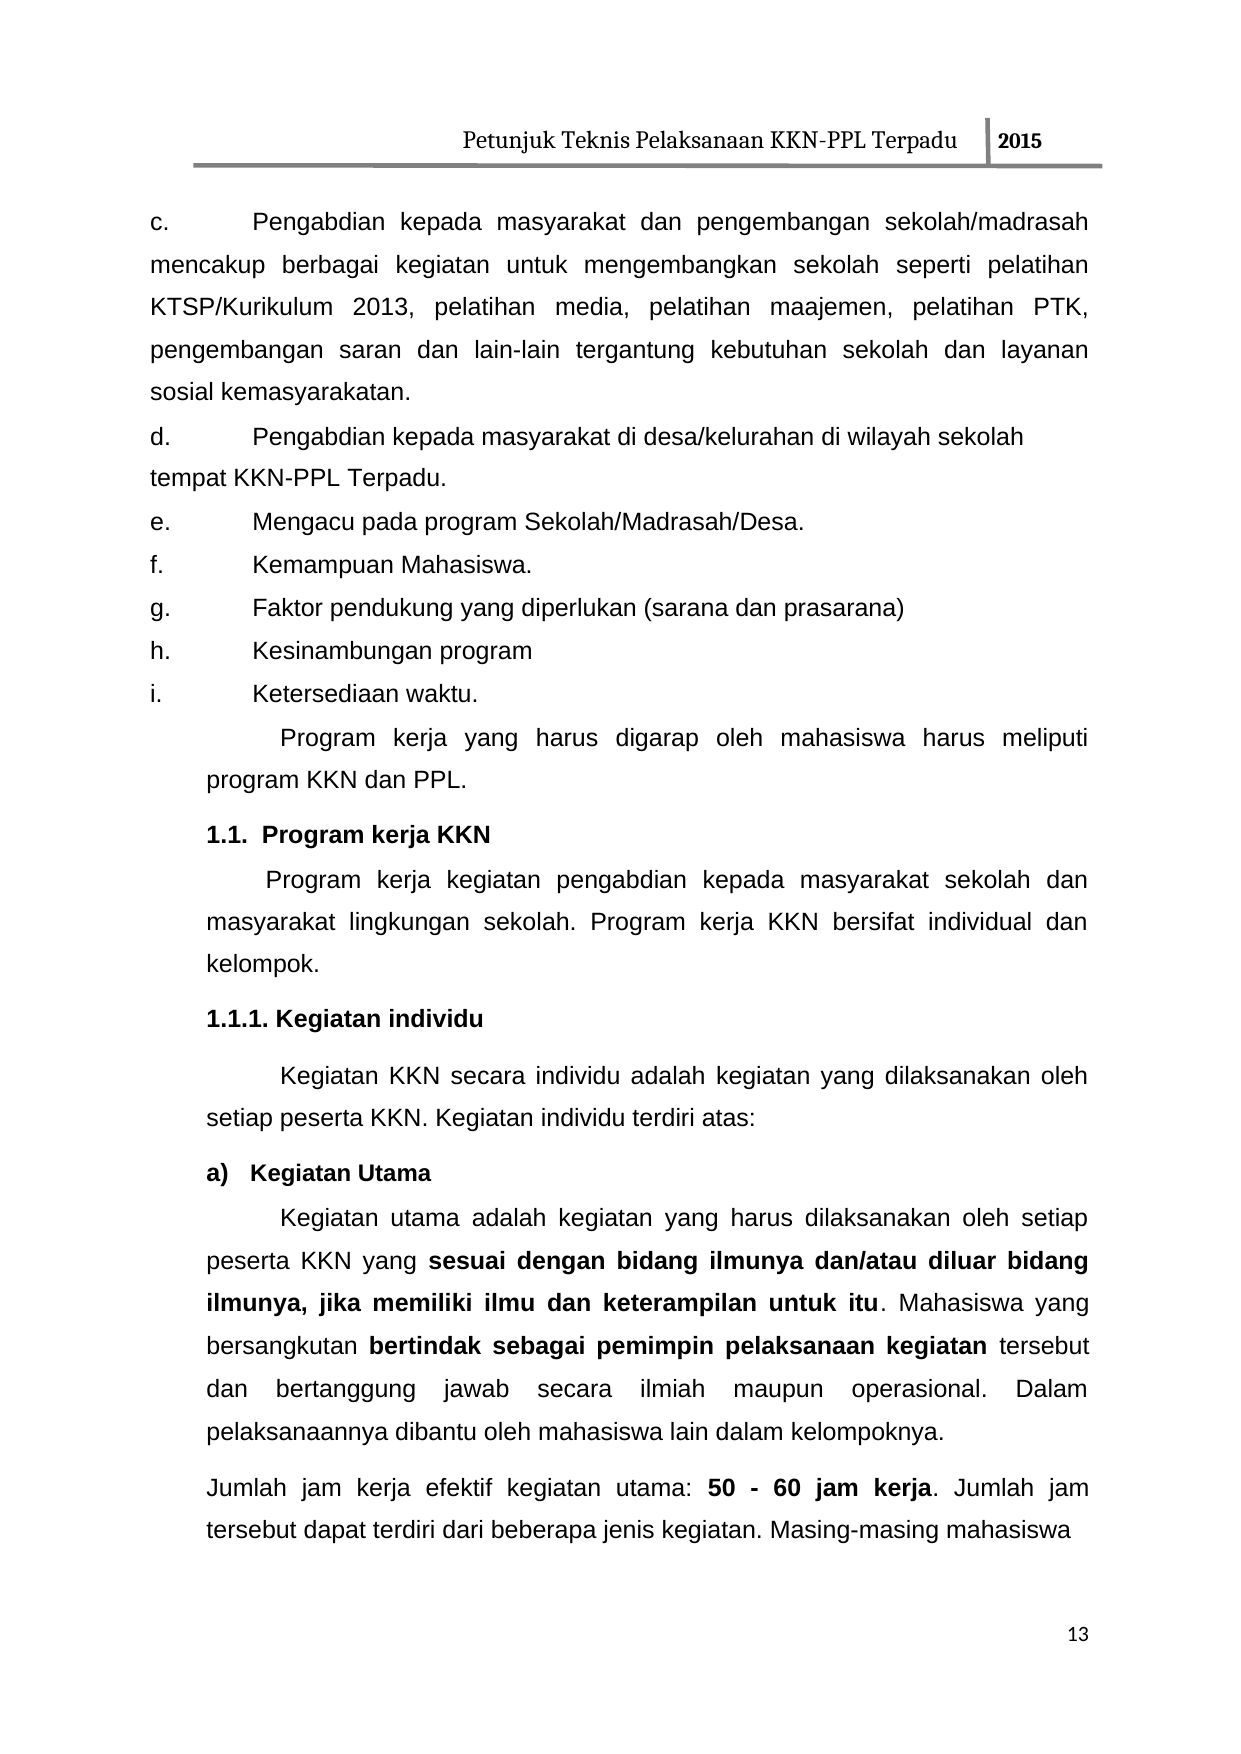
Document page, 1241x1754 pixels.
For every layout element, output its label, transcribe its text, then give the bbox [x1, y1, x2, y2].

text a) Kegiatan Utama [206, 1158, 1090, 1187]
text Kegiatan utama adalah kegiatan yang harus dilaksanakan oleh setiap peserta KKN yang sesuai dengan bidang ilmunya dan/atau diluar bidang ilmunya, jika memiliki ilmu dan keterampilan untuk itu. Mahasiswa yang bersangkutan bertindak sebagai pemimpin pelaksanaan kegiatan tersebut dan bertanggung jawab secara ilmiah maupun operasional. Dalam pelaksanaannya dibantu oleh mahasiswa lain dalam kelompoknya. [206, 1203, 1089, 1446]
text Program kerja kegiatan pengabdian kepada masyarakat sekolah dan masyarakat lingkungan sekolah. Program kerja KKN bersifat individual dan kelompok. [206, 865, 1089, 978]
list Kesinambungan program [150, 636, 1090, 664]
list Mengacu pada program Sekolah/Madrasah/Desa. [150, 507, 1090, 535]
list Faktor pendukung yang diperlukan (sarana dan prasarana) [150, 593, 1090, 622]
text 1.1. Program kerja KKN [206, 820, 1090, 849]
text Petunjuk Teknis Pelaksanaan KKN-PPL Terpadu 2015 [462, 126, 1090, 154]
text 1.1.1. Kegiatan individu [206, 1004, 1090, 1033]
text Jumlah jam kerja efektif kegiatan utama: 50 - 60 jam kerja. Jumlah jam tersebut dapat terdiri dari beberapa jenis kegiatan. Masing-masing mahasiswa [206, 1473, 1089, 1544]
text 13 [1067, 1620, 1090, 1647]
list Ketersediaan waktu. [150, 679, 1090, 708]
list Pengabdian kepada masyarakat dan pengembangan sekolah/madrasah mencakup berbagai kegiatan untuk mengembangkan sekolah seperti pelatihan KTSP/Kurikulum 2013, pelatihan media, pelatihan maajemen, pelatihan PTK, pengembangan saran dan lain-lain tergantung kebutuhan sekolah dan layanan sosial kemasyarakatan. [150, 207, 1090, 406]
list Pengabdian kepada masyarakat di desa/kelurahan di wilayah sekolah tempat KKN-PPL Terpadu. [150, 422, 1090, 492]
text Program kerja yang harus digarap oleh mahasiswa harus meliputi program KKN dan PPL. [206, 723, 1089, 794]
text Kegiatan KKN secara individu adalah kegiatan yang dilaksanakan oleh setiap peserta KKN. Kegiatan individu terdiri atas: [206, 1061, 1089, 1132]
list Kemampuan Mahasiswa. [150, 549, 1090, 578]
